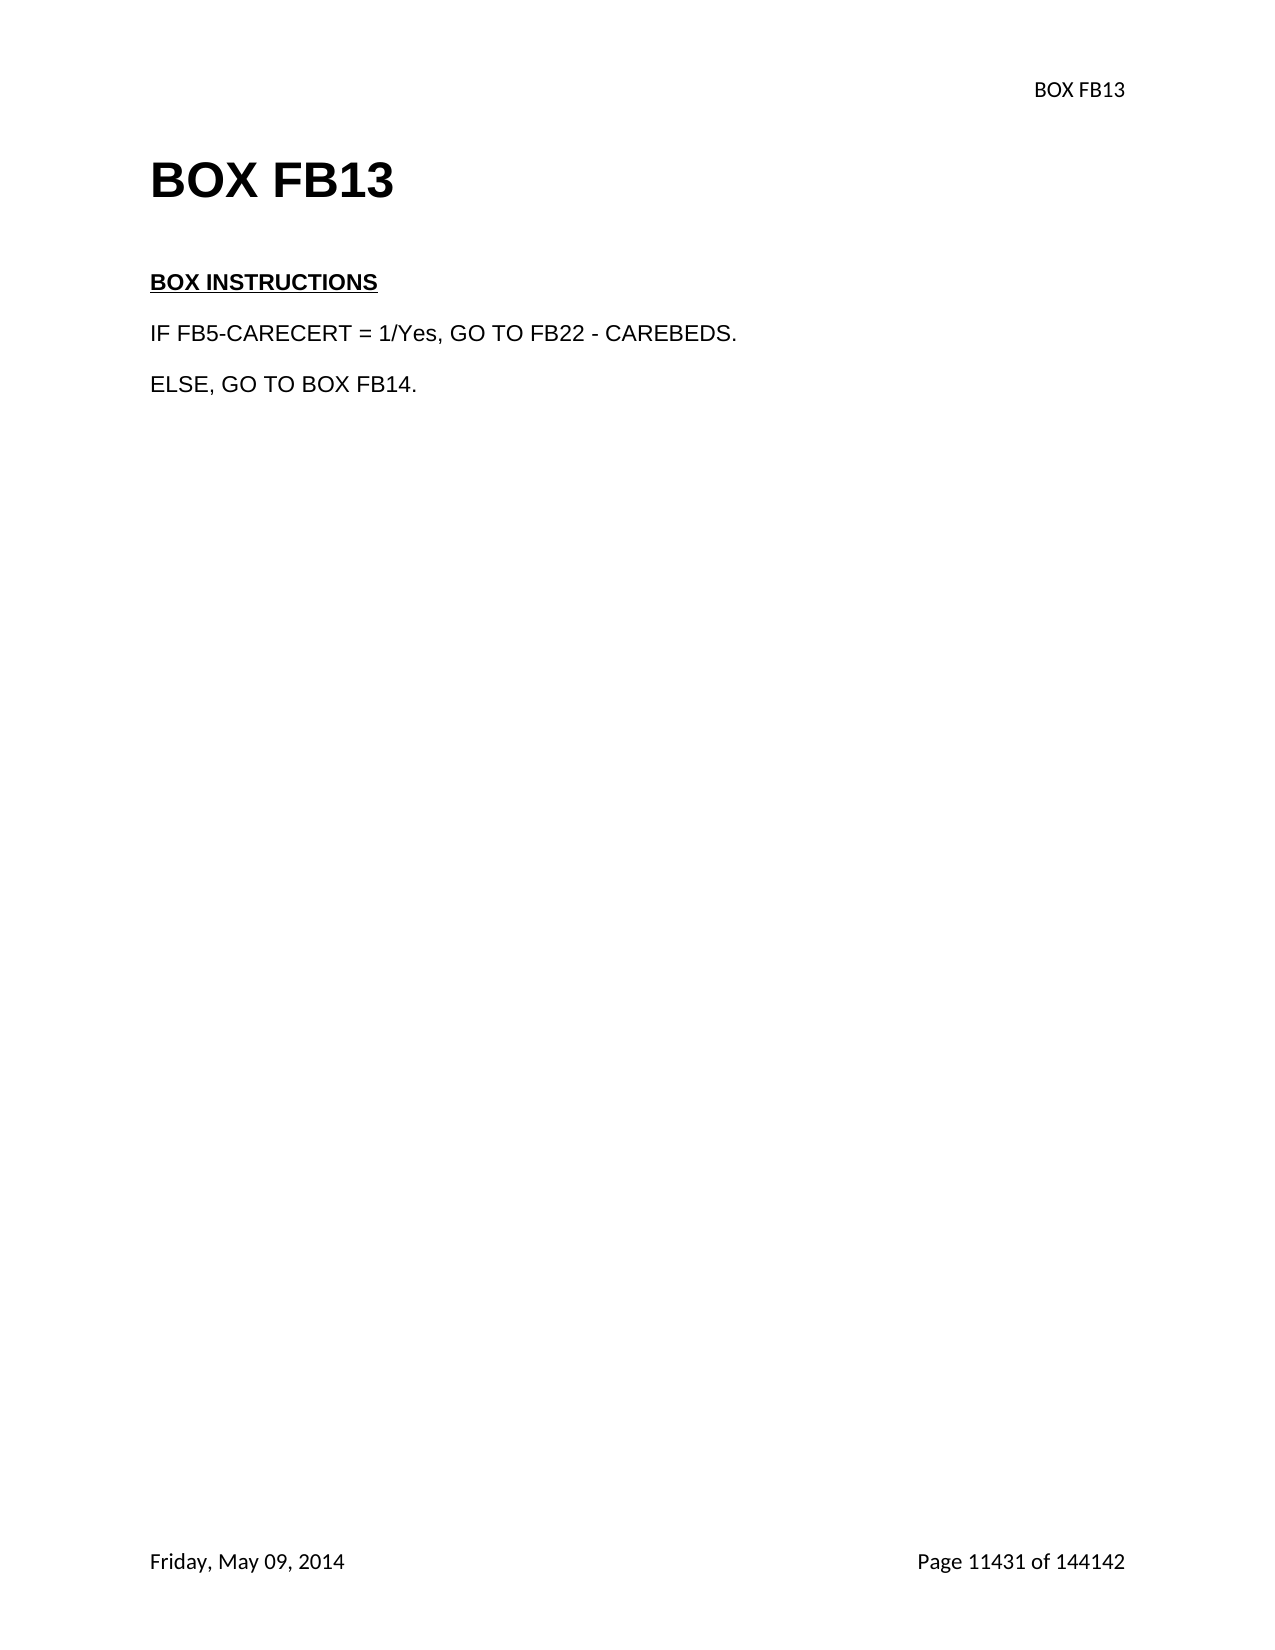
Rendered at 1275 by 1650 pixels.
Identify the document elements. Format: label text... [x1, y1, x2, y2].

text IF FB5-CARECERT = 1/Yes, GO TO FB22 - CAREBEDS. [150, 320, 1125, 346]
text Box Instructions [150, 269, 1125, 295]
subtitle BOX FB13 [150, 150, 1125, 207]
text ELSE, GO TO BOX FB14. [150, 371, 1125, 397]
